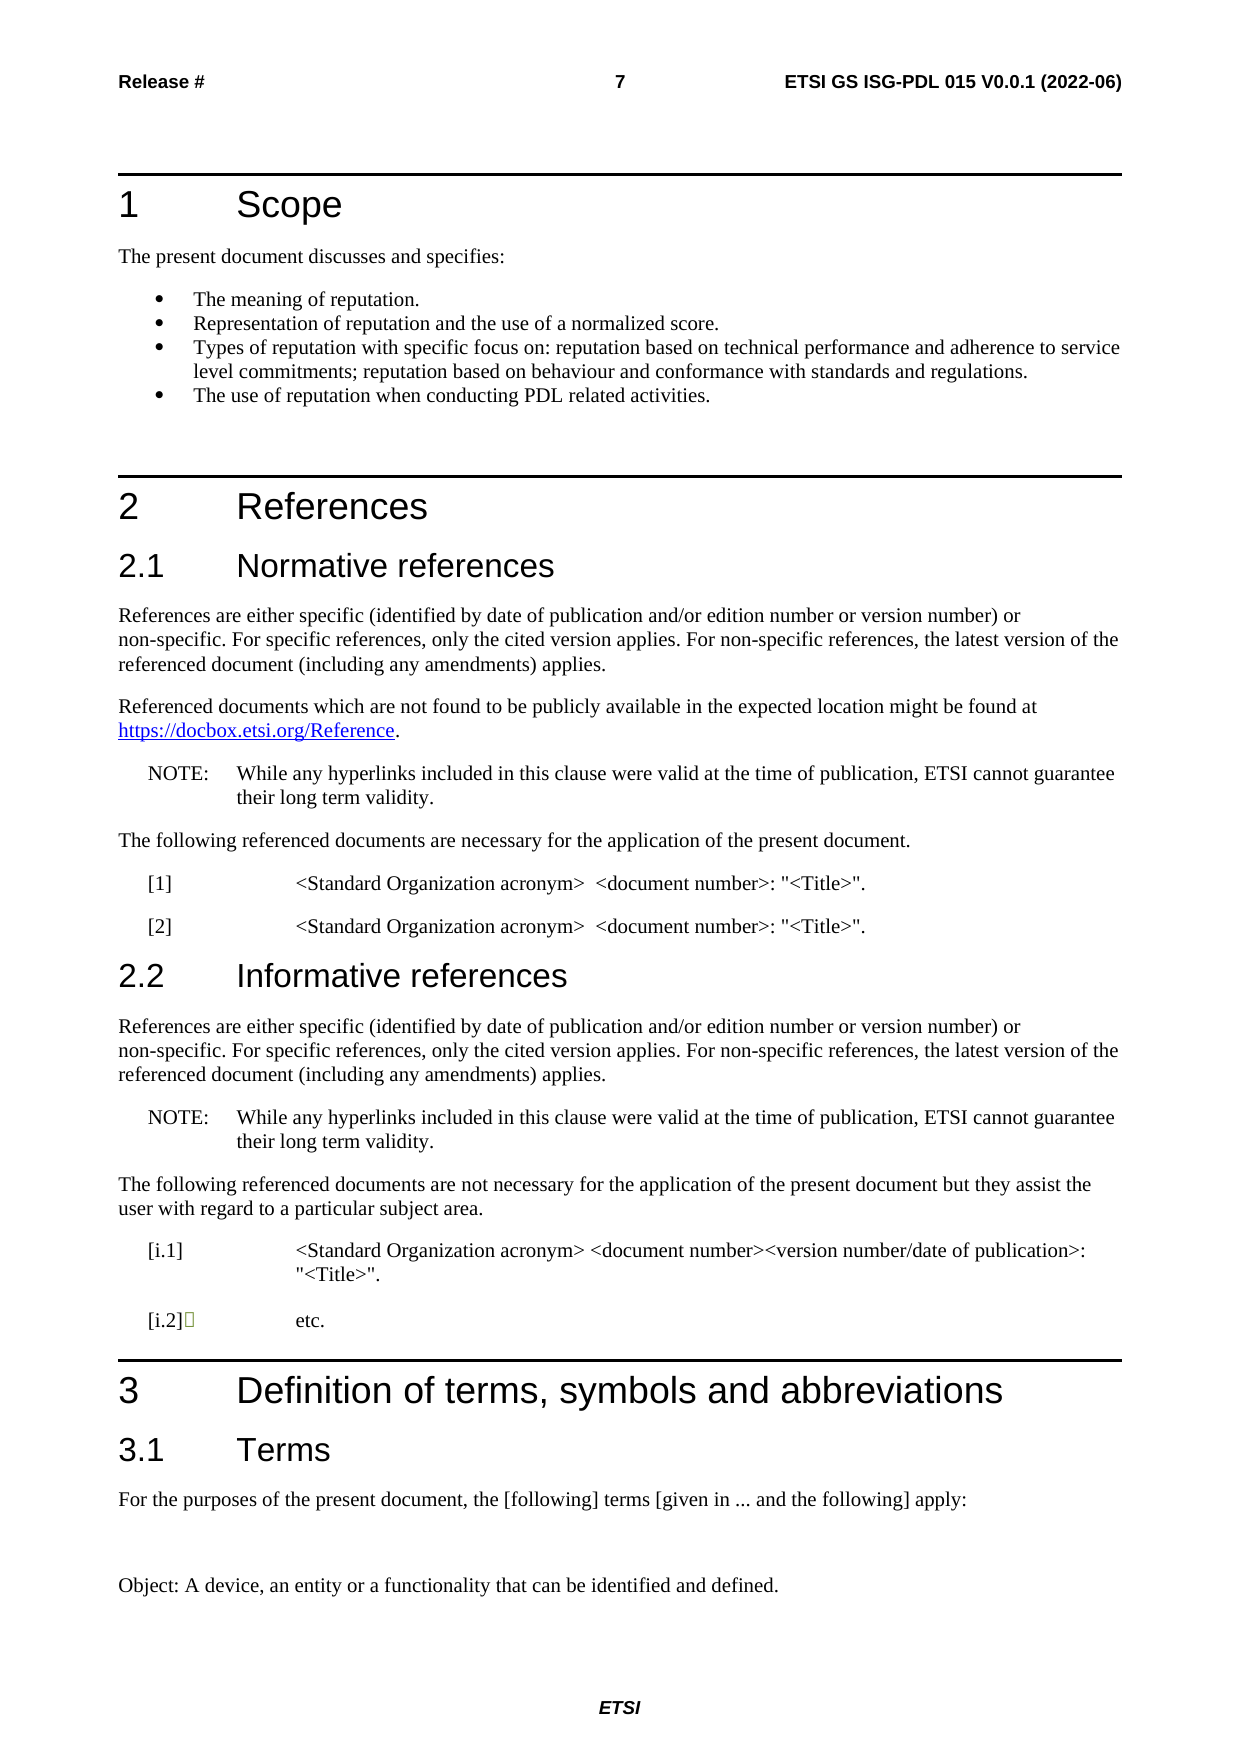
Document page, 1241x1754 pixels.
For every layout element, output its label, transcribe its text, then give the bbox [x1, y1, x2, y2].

text Object: A device, an entity or a functionality that can be identified and defined. [118, 1573, 1122, 1597]
text The following referenced documents are necessary for the application of the present document. [118, 828, 1122, 852]
text [1] <Standard Organization acronym> <document number>: "<Title>". [148, 871, 1122, 895]
text NOTE: While any hyperlinks included in this clause were valid at the time of publication, ETSI cannot guarantee their long term validity. [148, 1104, 1122, 1153]
subtitle 2 References [118, 478, 1122, 527]
list The meaning of reputation. [156, 287, 1122, 311]
list Representation of reputation and the use of a normalized score. [156, 311, 1122, 335]
subtitle 3.1 Terms [118, 1430, 1122, 1468]
subtitle 2.1 Normative references [118, 546, 1122, 584]
text References are either specific (identified by date of publication and/or edition number or version number) or non-specific. For specific references, only the cited version applies. For non-specific references, the latest version of the referenced document (including any amendments) applies. [118, 1014, 1122, 1086]
text References are either specific (identified by date of publication and/or edition number or version number) or non-specific. For specific references, only the cited version applies. For non-specific references, the latest version of the referenced document (including any amendments) applies. [118, 603, 1122, 676]
text The following referenced documents are not necessary for the application of the present document but they assist the user with regard to a particular subject area. [118, 1171, 1122, 1219]
text NOTE: While any hyperlinks included in this clause were valid at the time of publication, ETSI cannot guarantee their long term validity. [148, 761, 1122, 809]
text For the purposes of the present document, the [following] terms [given in ... and the following] apply: [118, 1487, 1122, 1511]
subtitle 2.2 Informative references [118, 956, 1122, 995]
text [i.2] etc. [148, 1305, 1122, 1334]
text The present document discusses and specifies: [118, 244, 1122, 268]
list Types of reputation with specific focus on: reputation based on technical performance and adherence to service level commitments; reputation based on behaviour and conformance with standards and regulations. [156, 335, 1122, 383]
text [2] <Standard Organization acronym> <document number>: "<Title>". [148, 914, 1122, 938]
text Referenced documents which are not found to be publicly available in the expected location might be found at https://docbox.etsi.org/Reference. [118, 694, 1122, 742]
subtitle 1 Scope [118, 176, 1122, 225]
text [i.1] <Standard Organization acronym> <document number><version number/date of publication>: "<Title>". [148, 1238, 1122, 1286]
subtitle 3 Definition of terms, symbols and abbreviations [118, 1362, 1122, 1411]
list The use of reputation when conducting PDL related activities. [156, 383, 1122, 407]
